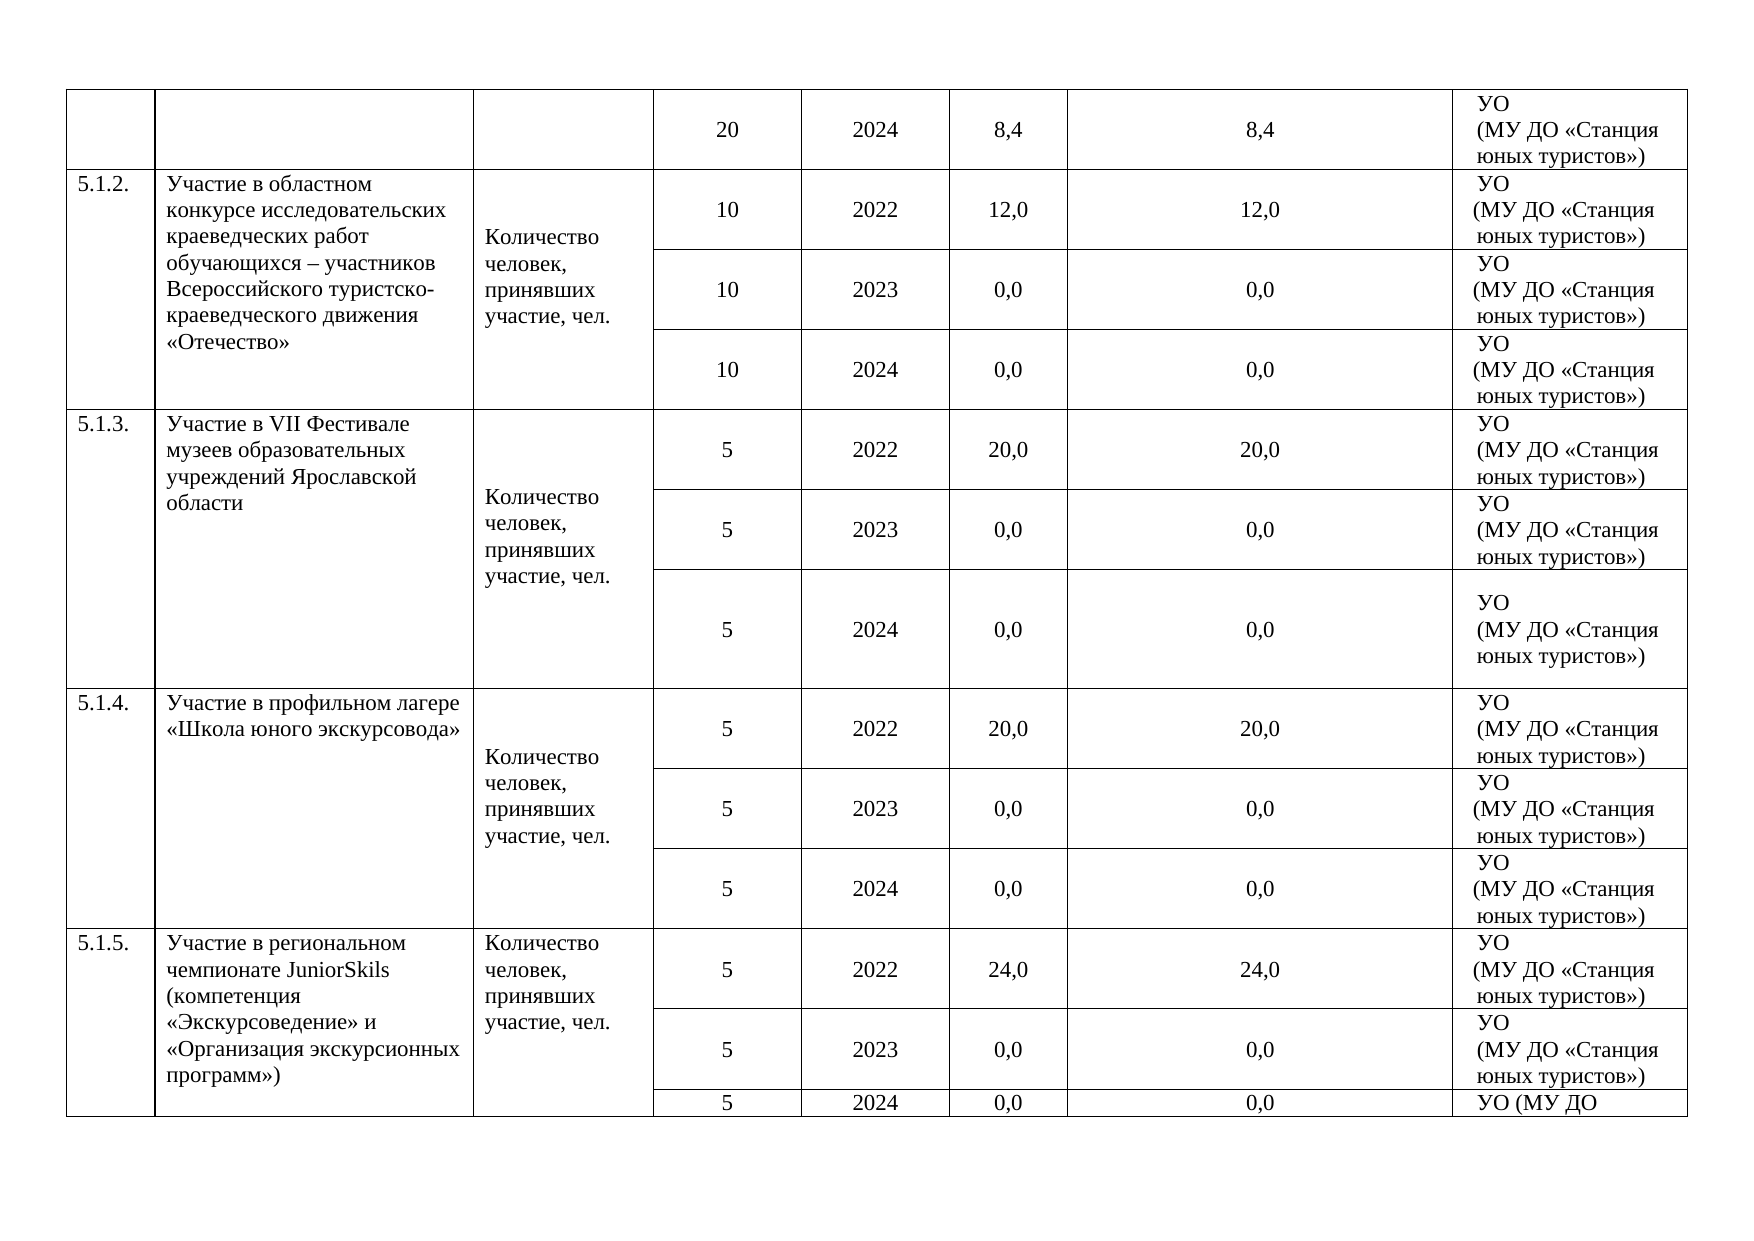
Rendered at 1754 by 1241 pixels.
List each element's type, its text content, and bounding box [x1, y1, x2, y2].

table_cell 5.1.5. [67, 929, 154, 1116]
table_cell 2024 [802, 849, 949, 928]
table_cell УО (МУ ДО «Станция юных туристов») [1453, 1009, 1687, 1088]
table_cell 20,0 [1068, 689, 1452, 768]
table_cell 5 [654, 410, 801, 489]
table_cell 0,0 [1068, 490, 1452, 569]
table_cell 24,0 [1068, 929, 1452, 1008]
table_cell 20,0 [950, 689, 1067, 768]
table_cell 5 [654, 490, 801, 569]
table_cell УО (МУ ДО «Станция юных туристов») [1453, 769, 1687, 848]
table_cell УО (МУ ДО «Станция юных туристов») [1453, 410, 1687, 489]
table_cell 5.1.4. [67, 689, 154, 928]
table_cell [474, 929, 653, 1116]
table_cell 0,0 [1068, 849, 1452, 928]
table_cell 2023 [802, 250, 949, 329]
table_cell УО (МУ ДО «Станция юных туристов») [1453, 490, 1687, 569]
table_cell 2023 [802, 490, 949, 569]
table_cell 2022 [802, 929, 949, 1008]
table_cell 0,0 [950, 330, 1067, 409]
table_cell Количество человек, принявших участие, чел. [474, 689, 653, 928]
table_cell 2024 [802, 570, 949, 688]
table_cell 20,0 [1068, 410, 1452, 489]
table_cell УО (МУ ДО «Станция юных туристов») [1453, 689, 1687, 768]
table_cell 0,0 [1068, 769, 1452, 848]
table_cell 0,0 [1068, 330, 1452, 409]
table_cell 0,0 [950, 570, 1067, 688]
table_cell 2024 [802, 330, 949, 409]
table_cell 10 [654, 170, 801, 249]
table_cell 5 [654, 689, 801, 768]
table_cell Количество человек, принявших участие, чел. [474, 410, 653, 688]
table_cell 10 [654, 330, 801, 409]
table_cell 0,0 [950, 769, 1067, 848]
table_cell УО (МУ ДО «Станция юных туристов») [1453, 170, 1687, 249]
table_cell 0,0 [950, 1090, 1067, 1116]
table_cell 5.1.3. [67, 410, 154, 688]
table_cell 8,4 [950, 90, 1067, 169]
table_cell УО (МУ ДО «Станция юных туристов») [1453, 250, 1687, 329]
table_cell 0,0 [1068, 250, 1452, 329]
table_cell 2024 [802, 90, 949, 169]
table_cell 24,0 [950, 929, 1067, 1008]
table_cell 5 [654, 1090, 801, 1116]
table_cell УО (МУ ДО «Станция юных туристов») [1453, 929, 1687, 1008]
table_cell 0,0 [950, 849, 1067, 928]
table_cell 5 [654, 1009, 801, 1088]
table_cell 8,4 [1068, 90, 1452, 169]
table_cell 0,0 [1068, 570, 1452, 688]
table_cell 2022 [802, 689, 949, 768]
table_cell 0,0 [950, 490, 1067, 569]
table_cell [474, 170, 653, 409]
table_cell Участие в VII Фестивале музеев образовательных учреждений Ярославской области [156, 410, 473, 688]
table_cell 0,0 [950, 250, 1067, 329]
table_cell 12,0 [950, 170, 1067, 249]
table_cell 0,0 [1068, 1009, 1452, 1088]
table_cell 5 [654, 849, 801, 928]
table_cell 0,0 [1068, 1090, 1452, 1116]
table_cell УО (МУ ДО «Станция юных туристов») [1453, 330, 1687, 409]
table_cell 2022 [802, 170, 949, 249]
table_cell 5.1.2. [67, 170, 154, 409]
table_cell 5 [654, 929, 801, 1008]
table_cell 2024 [802, 1090, 949, 1116]
table_cell УО (МУ ДО «Станция юных туристов») [1453, 90, 1687, 169]
table_cell УО (МУ ДО «Станция юных туристов») [1453, 570, 1687, 688]
table_cell 12,0 [1068, 170, 1452, 249]
table_cell Участие в областном конкурсе исследовательских краеведческих работ обучающихся – участников Всероссийского туристско-краеведческого движения «Отечество» [156, 170, 473, 409]
table_cell 20 [654, 90, 801, 169]
table_cell 20,0 [950, 410, 1067, 489]
table_cell 5 [654, 570, 801, 688]
table_cell 5 [654, 769, 801, 848]
table_cell Участие в профильном лагере «Школа юного экскурсовода» [156, 689, 473, 928]
table_cell 2023 [802, 769, 949, 848]
table_cell 0,0 [950, 1009, 1067, 1088]
table_cell Участие в региональном чемпионате JuniorSkils (компетенция «Экскурсоведение» и «Организация экскурсионных программ») [156, 929, 473, 1116]
table_cell 10 [654, 250, 801, 329]
table_cell 2023 [802, 1009, 949, 1088]
table_cell 2022 [802, 410, 949, 489]
table_cell УО (МУ ДО «Станция юных туристов») [1453, 849, 1687, 928]
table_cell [1453, 1090, 1687, 1116]
